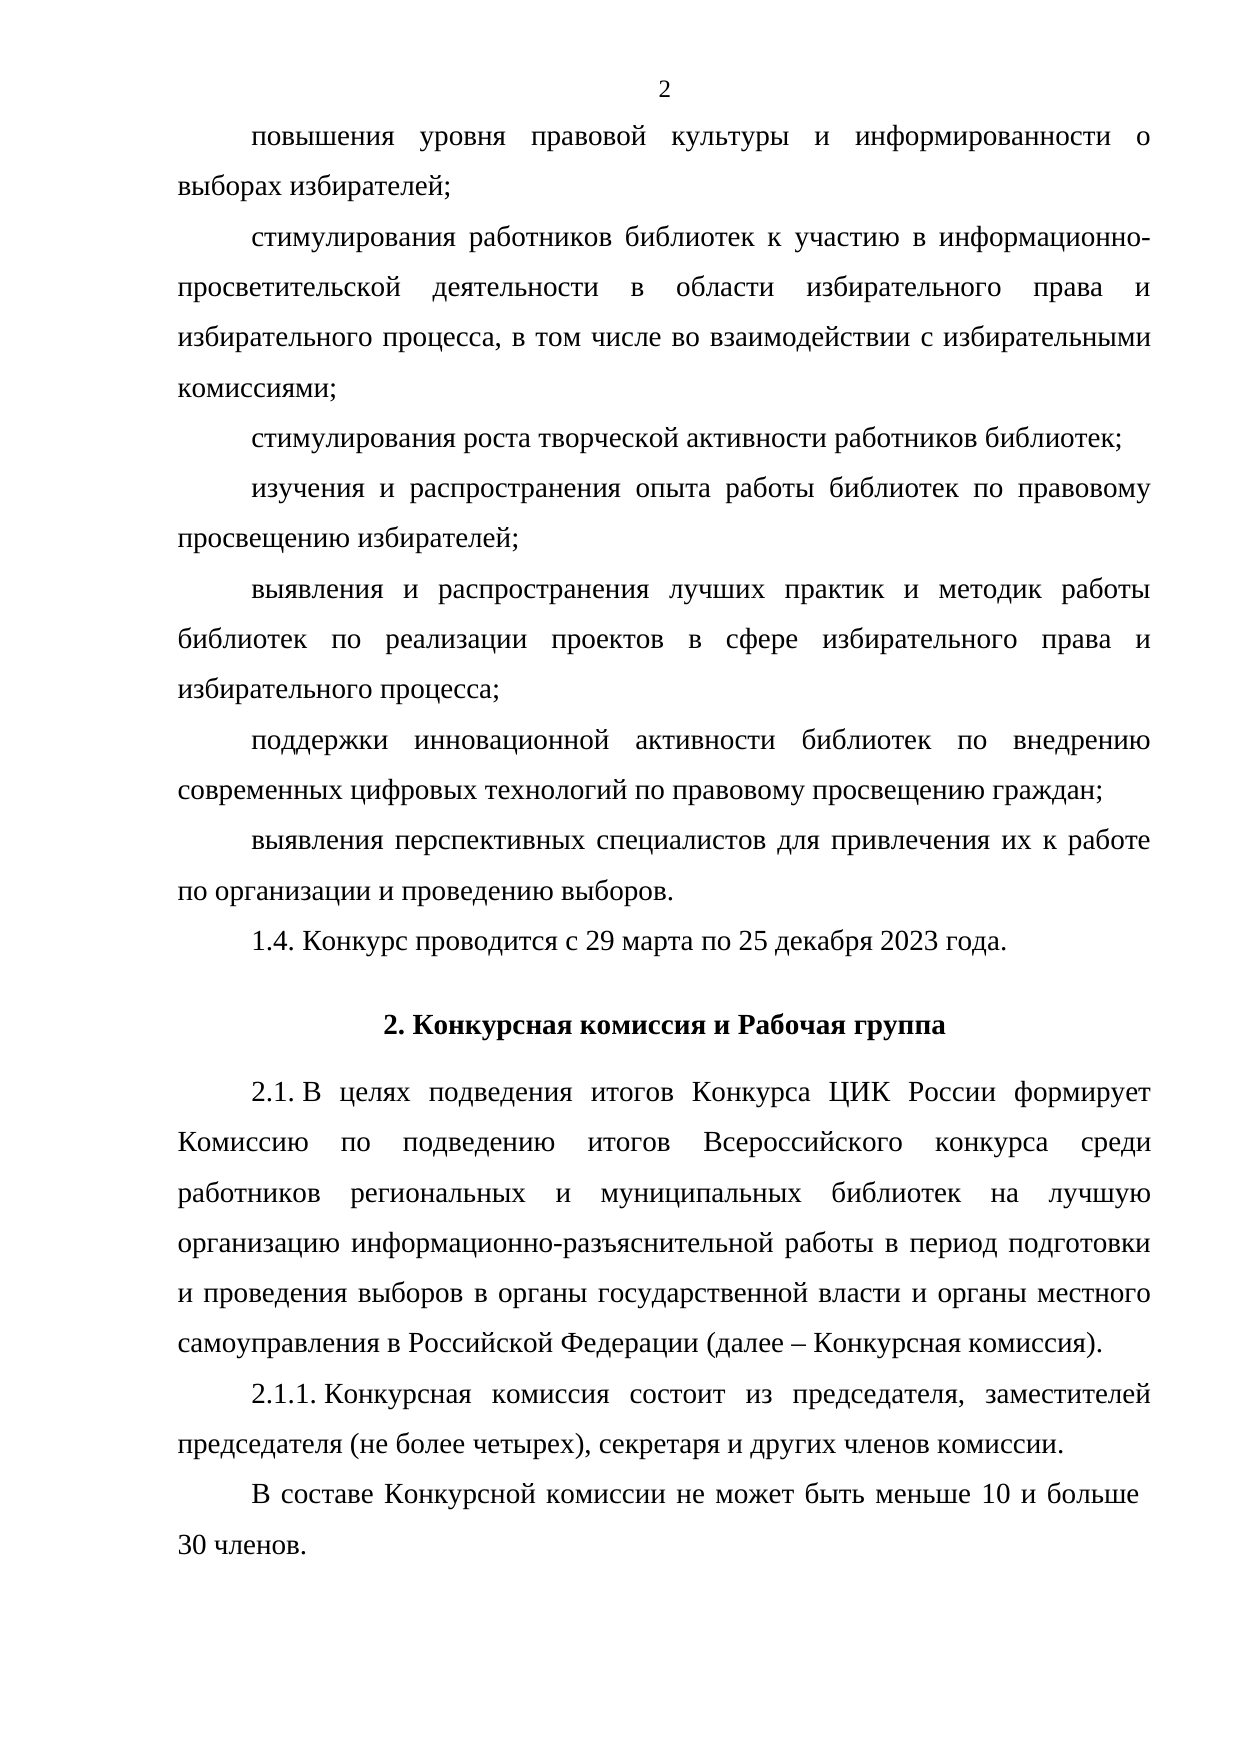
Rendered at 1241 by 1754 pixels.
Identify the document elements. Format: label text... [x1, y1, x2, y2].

text 1.4. Конкурс проводится с 29 марта по 25 декабря 2023 года. [177, 923, 1152, 957]
list 2.1. В целях подведения итогов Конкурса ЦИК России формирует Комиссию по подведению итогов Всероссийского конкурса среди работников региональных и муниципальных библиотек на лучшую организацию информационно-разъяснительной работы в период подготовки и проведения выборов в органы государственной власти и органы местного самоуправления в Российской Федерации (далее – Конкурсная комиссия). [177, 1074, 1152, 1359]
list поддержки инновационной активности библиотек по внедрению современных цифровых технологий по правовому просвещению граждан; [177, 722, 1152, 806]
text стимулирования работников библиотек к участию в информационно-просветительской деятельности в области избирательного права и избирательного процесса, в том числе во взаимодействии с избирательными комиссиями; [177, 219, 1152, 403]
list В составе Конкурсной комиссии не может быть меньше 10 и больше 30 членов. [177, 1477, 1152, 1560]
text стимулирования роста творческой активности работников библиотек; [177, 420, 1152, 453]
list 2.1.1. Конкурсная комиссия состоит из председателя, заместителей председателя (не более четырех), секретаря и других членов комиссии. [177, 1376, 1152, 1460]
list выявления и распространения лучших практик и методик работы библиотек по реализации проектов в сфере избирательного права и избирательного процесса; [177, 571, 1152, 705]
text 2. Конкурсная комиссия и Рабочая группа [177, 1007, 1152, 1041]
list выявления перспективных специалистов для привлечения их к работе по организации и проведению выборов. [177, 822, 1152, 906]
list изучения и распространения опыта работы библиотек по правовому просвещению избирателей; [177, 470, 1152, 554]
list повышения уровня правовой культуры и информированности о выборах избирателей; [177, 118, 1152, 202]
